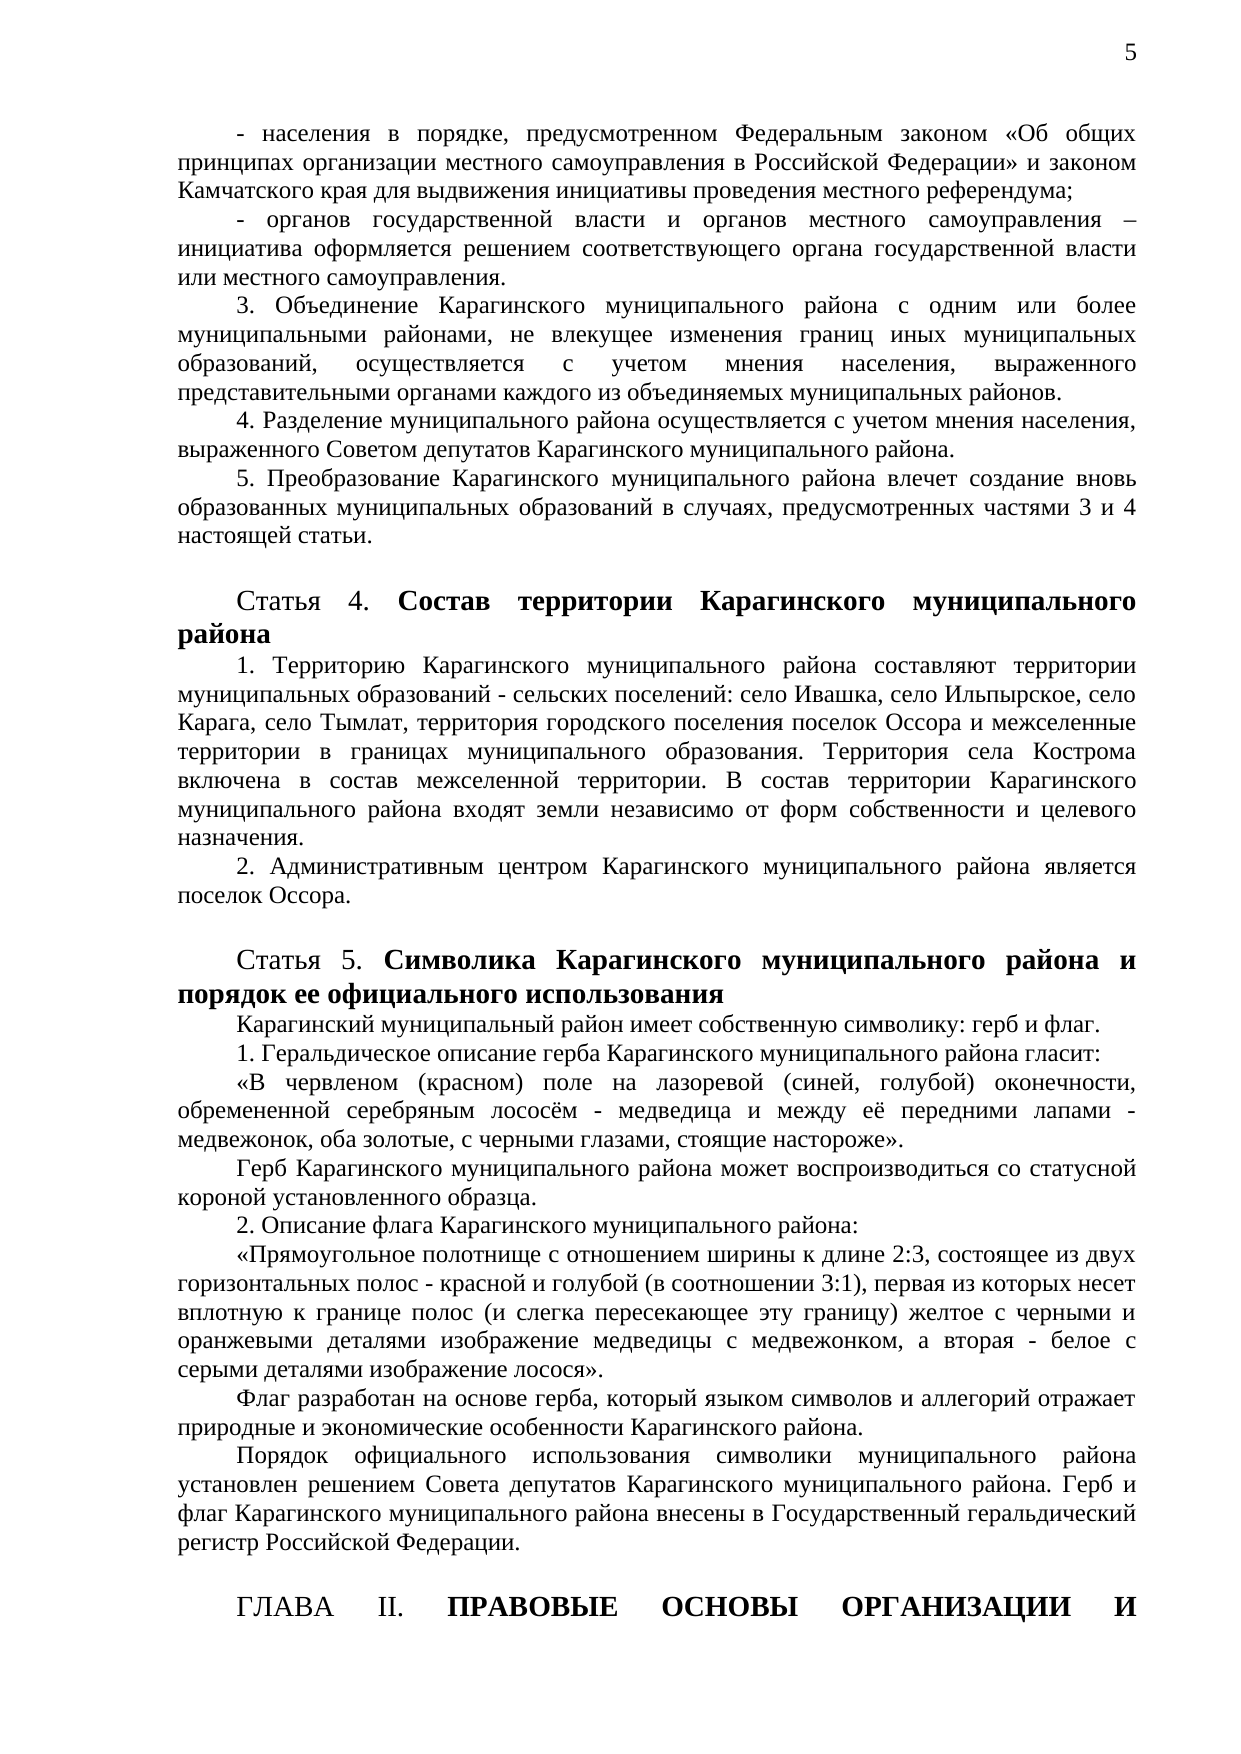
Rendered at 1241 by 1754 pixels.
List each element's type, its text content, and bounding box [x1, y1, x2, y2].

text 5. Преобразование Карагинского муниципального района влечет создание вновь образованных муниципальных образований в случаях, предусмотренных частями 3 и 4 настоящей статьи. [177, 463, 1137, 549]
text Герб Карагинского муниципального района может воспроизводиться со статусной короной установленного образца. [177, 1153, 1137, 1211]
text «Прямоугольное полотнище с отношением ширины к длине 2:3, состоящее из двух горизонтальных полос - красной и голубой (в соотношении 3:1), первая из которых несет вплотную к границе полос (и слегка пересекающее эту границу) желтое с черными и оранжевыми деталями изображение медведицы с медвежонком, а вторая - белое с серыми деталями изображение лосося». [177, 1239, 1137, 1383]
text - населения в порядке, предусмотренном Федеральным законом «Об общих принципах организации местного самоуправления в Российской Федерации» и законом Камчатского края для выдвижения инициативы проведения местного референдума; [177, 118, 1137, 204]
text 1. Геральдическое описание герба Карагинского муниципального района гласит: [177, 1038, 1137, 1067]
text Порядок официального использования символики муниципального района установлен решением Совета депутатов Карагинского муниципального района. Герб и флаг Карагинского муниципального района внесены в Государственный геральдический регистр Российской Федерации. [177, 1441, 1137, 1556]
text 4. Разделение муниципального района осуществляется с учетом мнения населения, выраженного Советом депутатов Карагинского муниципального района. [177, 406, 1137, 463]
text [177, 1589, 1137, 1623]
text 1. Территорию Карагинского муниципального района составляют территории муниципальных образований - сельских поселений: село Ивашка, село Ильпырское, село Карага, село Тымлат, территория городского поселения поселок Оссора и межселенные территории в границах муниципального образования. Территория села Кострома включена в состав межселенной территории. В состав территории Карагинского муниципального района входят земли независимо от форм собственности и целевого назначения. [177, 650, 1137, 851]
text Карагинский муниципальный район имеет собственную символику: герб и флаг. [177, 1009, 1137, 1038]
text «В червленом (красном) поле на лазоревой (синей, голубой) оконечности, обремененной серебряным лососём - медведица и между её передними лапами - медвежонок, оба золотые, с черными глазами, стоящие настороже». [177, 1067, 1137, 1153]
text Статья 4. Состав территории Карагинского муниципального района [177, 583, 1137, 650]
text Флаг разработан на основе герба, который языком символов и аллегорий отражает природные и экономические особенности Карагинского района. [177, 1383, 1137, 1441]
text 2. Описание флага Карагинского муниципального района: [177, 1211, 1137, 1239]
text - органов государственной власти и органов местного самоуправления – инициатива оформляется решением соответствующего органа государственной власти или местного самоуправления. [177, 204, 1137, 291]
text 3. Объединение Карагинского муниципального района с одним или более муниципальными районами, не влекущее изменения границ иных муниципальных образований, осуществляется с учетом мнения населения, выраженного представительными органами каждого из объединяемых муниципальных районов. [177, 291, 1137, 406]
text 2. Административным центром Карагинского муниципального района является поселок Оссора. [177, 851, 1137, 909]
text Статья 5. Символика Карагинского муниципального района и порядок ее официального использования [177, 942, 1137, 1009]
